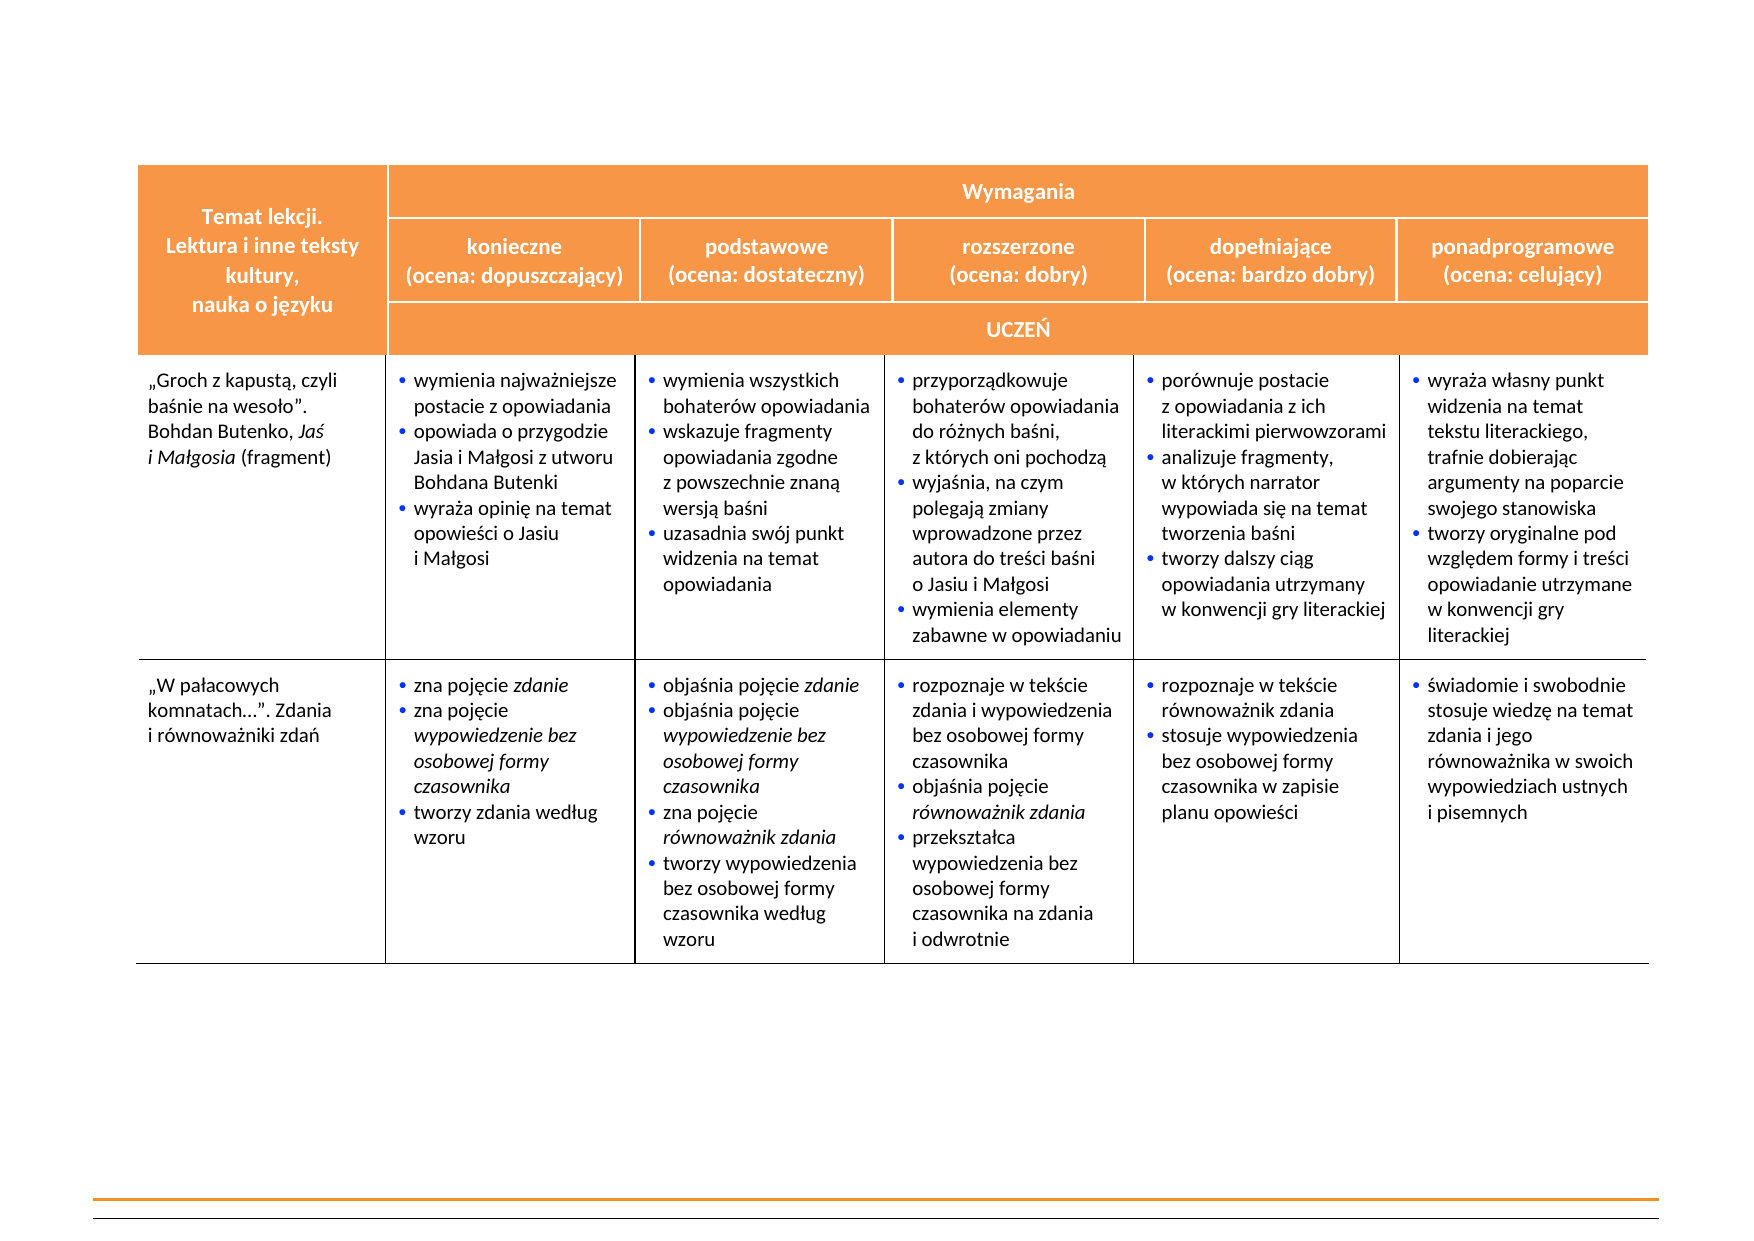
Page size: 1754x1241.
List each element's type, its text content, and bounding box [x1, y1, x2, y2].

table_cell porównuje postacie z opowiadania z ich literackimi pierwowzorami analizuje fragmenty, w których narrator wypowiada się na temat tworzenia baśni tworzy dalszy ciąg opowiadania utrzymany w konwencji gry literackiej [1134, 357, 1399, 659]
table_cell podstawowe (ocena: dostateczny) [641, 219, 891, 301]
table_cell „Groch z kapustą, czyli baśnie na wesoło”. Bohdan Butenko, Jaś i Małgosia (fragment) [136, 357, 385, 659]
table_header Wymagania [389, 165, 1648, 217]
table_cell rozpoznaje w tekście zdania i wypowiedzenia bez osobowej formy czasownika objaśnia pojęcie równoważnik zdania przekształca wypowiedzenia bez osobowej formy czasownika na zdania i odwrotnie [885, 660, 1133, 963]
table_cell wyraża własny punkt widzenia na temat tekstu literackiego, trafnie dobierając argumenty na poparcie swojego stanowiska tworzy oryginalne pod względem formy i treści opowiadanie utrzymane w konwencji gry literackiej [1400, 357, 1648, 659]
table_cell świadomie i swobodnie stosuje wiedzę na temat zdania i jego równoważnika w swoich wypowiedziach ustnych i pisemnych [1400, 659, 1648, 963]
table_cell dopełniające (ocena: bardzo dobry) [1146, 219, 1395, 301]
table_cell objaśnia pojęcie zdanie objaśnia pojęcie wypowiedzenie bez osobowej formy czasownika zna pojęcie równoważnik zdania tworzy wypowiedzenia bez osobowej formy czasownika według wzoru [636, 660, 884, 963]
table_cell rozszerzone (ocena: dobry) [894, 219, 1144, 301]
table_cell ponadprogramowe (ocena: celujący) [1398, 219, 1648, 301]
table_cell wymienia wszystkich bohaterów opowiadania wskazuje fragmenty opowiadania zgodne z powszechnie znaną wersją baśni uzasadnia swój punkt widzenia na temat opowiadania [636, 357, 884, 659]
table_cell przyporządkowuje bohaterów opowiadania do różnych baśni, z których oni pochodzą wyjaśnia, na czym polegają zmiany wprowadzone przez autora do treści baśni o Jasiu i Małgosi wymienia elementy zabawne w opowiadaniu [885, 357, 1133, 659]
table_header Temat lekcji. Lektura i inne teksty kultury, nauka o języku [138, 165, 387, 355]
table_cell zna pojęcie zdanie zna pojęcie wypowiedzenie bez osobowej formy czasownika tworzy zdania według wzoru [386, 660, 634, 963]
table_cell rozpoznaje w tekście równoważnik zdania stosuje wypowiedzenia bez osobowej formy czasownika w zapisie planu opowieści [1134, 660, 1399, 963]
table_cell konieczne (ocena: dopuszczający) [389, 219, 639, 301]
table_cell „W pałacowych komnatach…”. Zdania i równoważniki zdań [136, 659, 385, 963]
table_cell wymienia najważniejsze postacie z opowiadania opowiada o przygodzie Jasia i Małgosi z utworu Bohdana Butenki wyraża opinię na temat opowieści o Jasiu i Małgosi [386, 357, 634, 659]
table_cell UCZEŃ [389, 303, 1648, 355]
